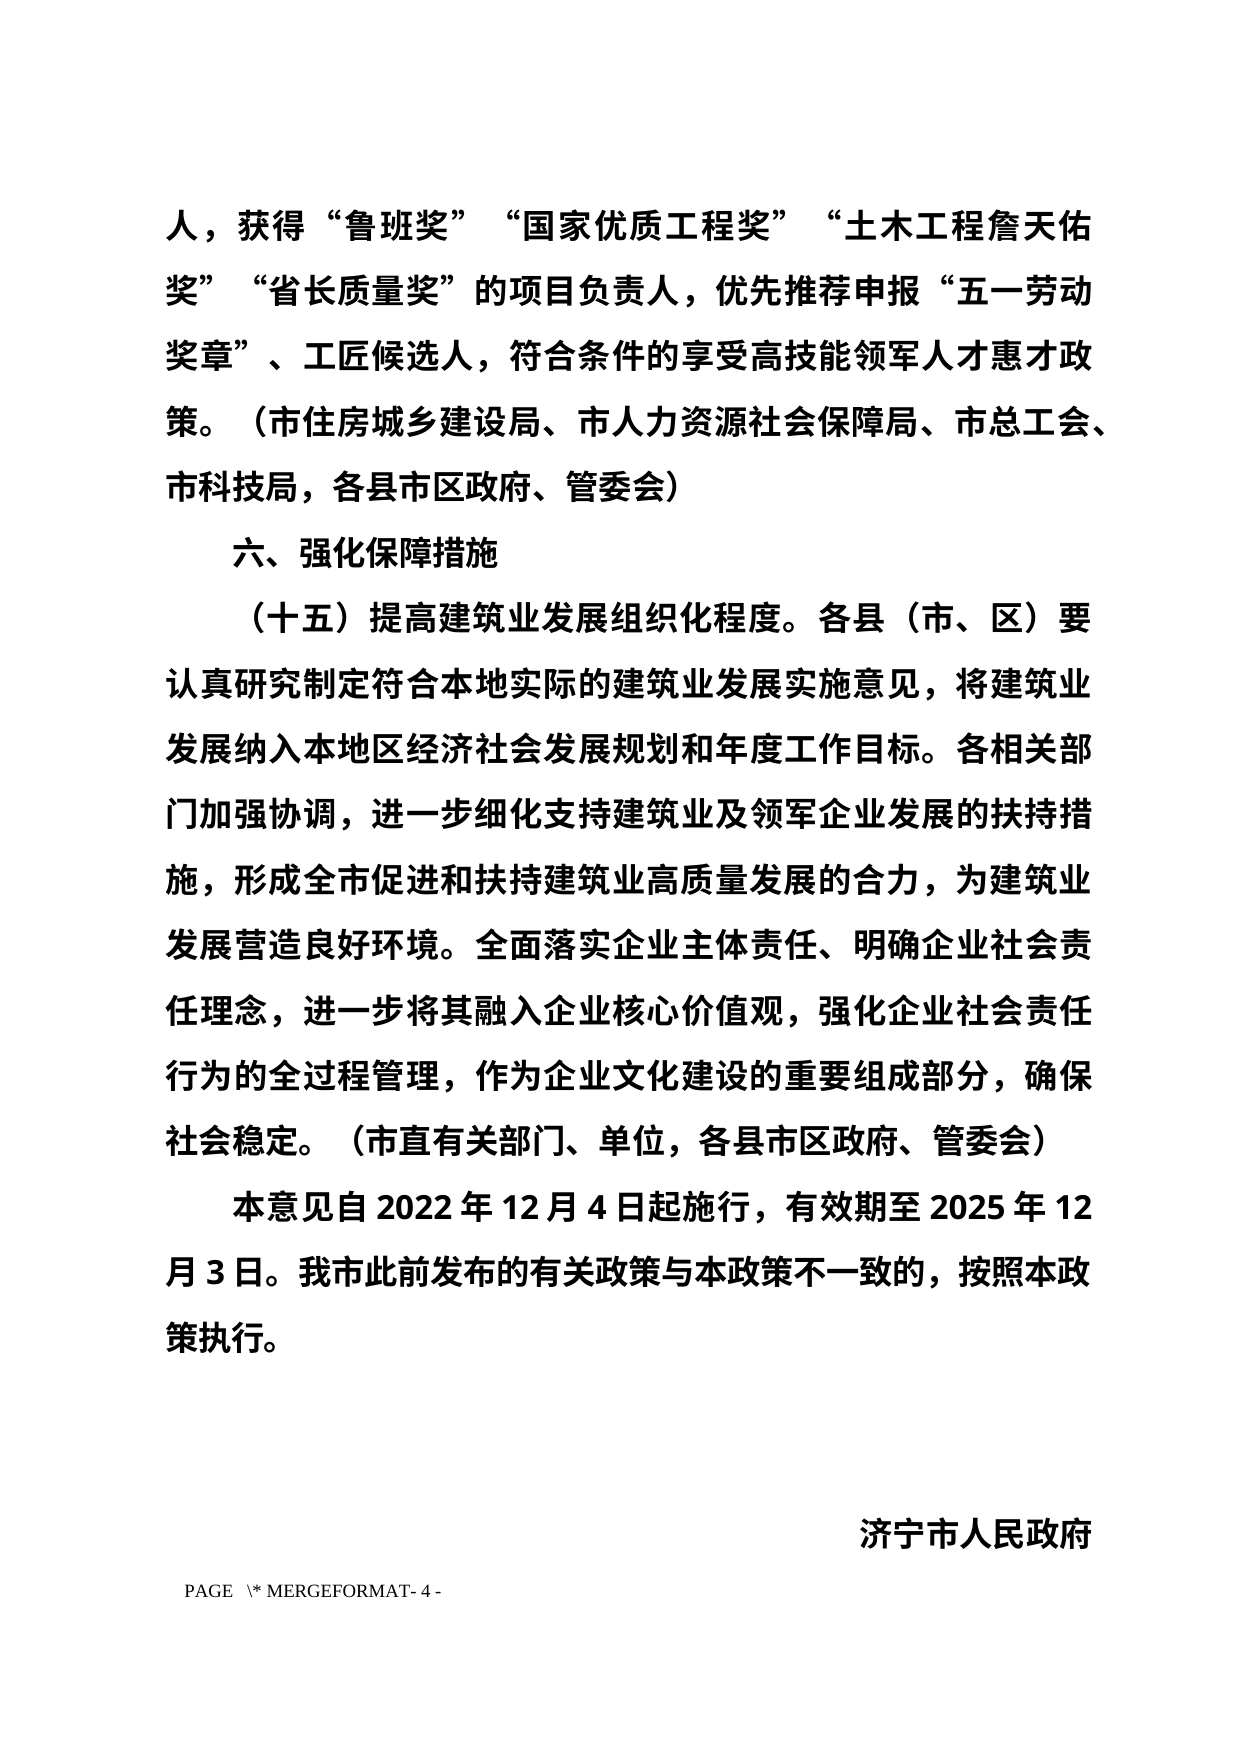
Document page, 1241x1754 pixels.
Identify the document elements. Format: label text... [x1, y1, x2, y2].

text 济宁市人民政府 [165, 1499, 1092, 1564]
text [165, 191, 1092, 518]
text 本意见自2022年12月4日起施行，有效期至2025年12月3日。我市此前发布的有关政策与本政策不一致的，按照本政策执行。 [165, 1172, 1092, 1368]
text 六、强化保障措施 [165, 518, 1092, 583]
text （十五）提高建筑业发展组织化程度。各县（市、区）要认真研究制定符合本地实际的建筑业发展实施意见，将建筑业发展纳入本地区经济社会发展规划和年度工作目标。各相关部门加强协调，进一步细化支持建筑业及领军企业发展的扶持措施，形成全市促进和扶持建筑业高质量发展的合力，为建筑业发展营造良好环境。全面落实企业主体责任、明确企业社会责任理念，进一步将其融入企业核心价值观，强化企业社会责任行为的全过程管理，作为企业文化建设的重要组成部分，确保社会稳定。（市直有关部门、单位，各县市区政府、管委会） [165, 583, 1092, 1172]
